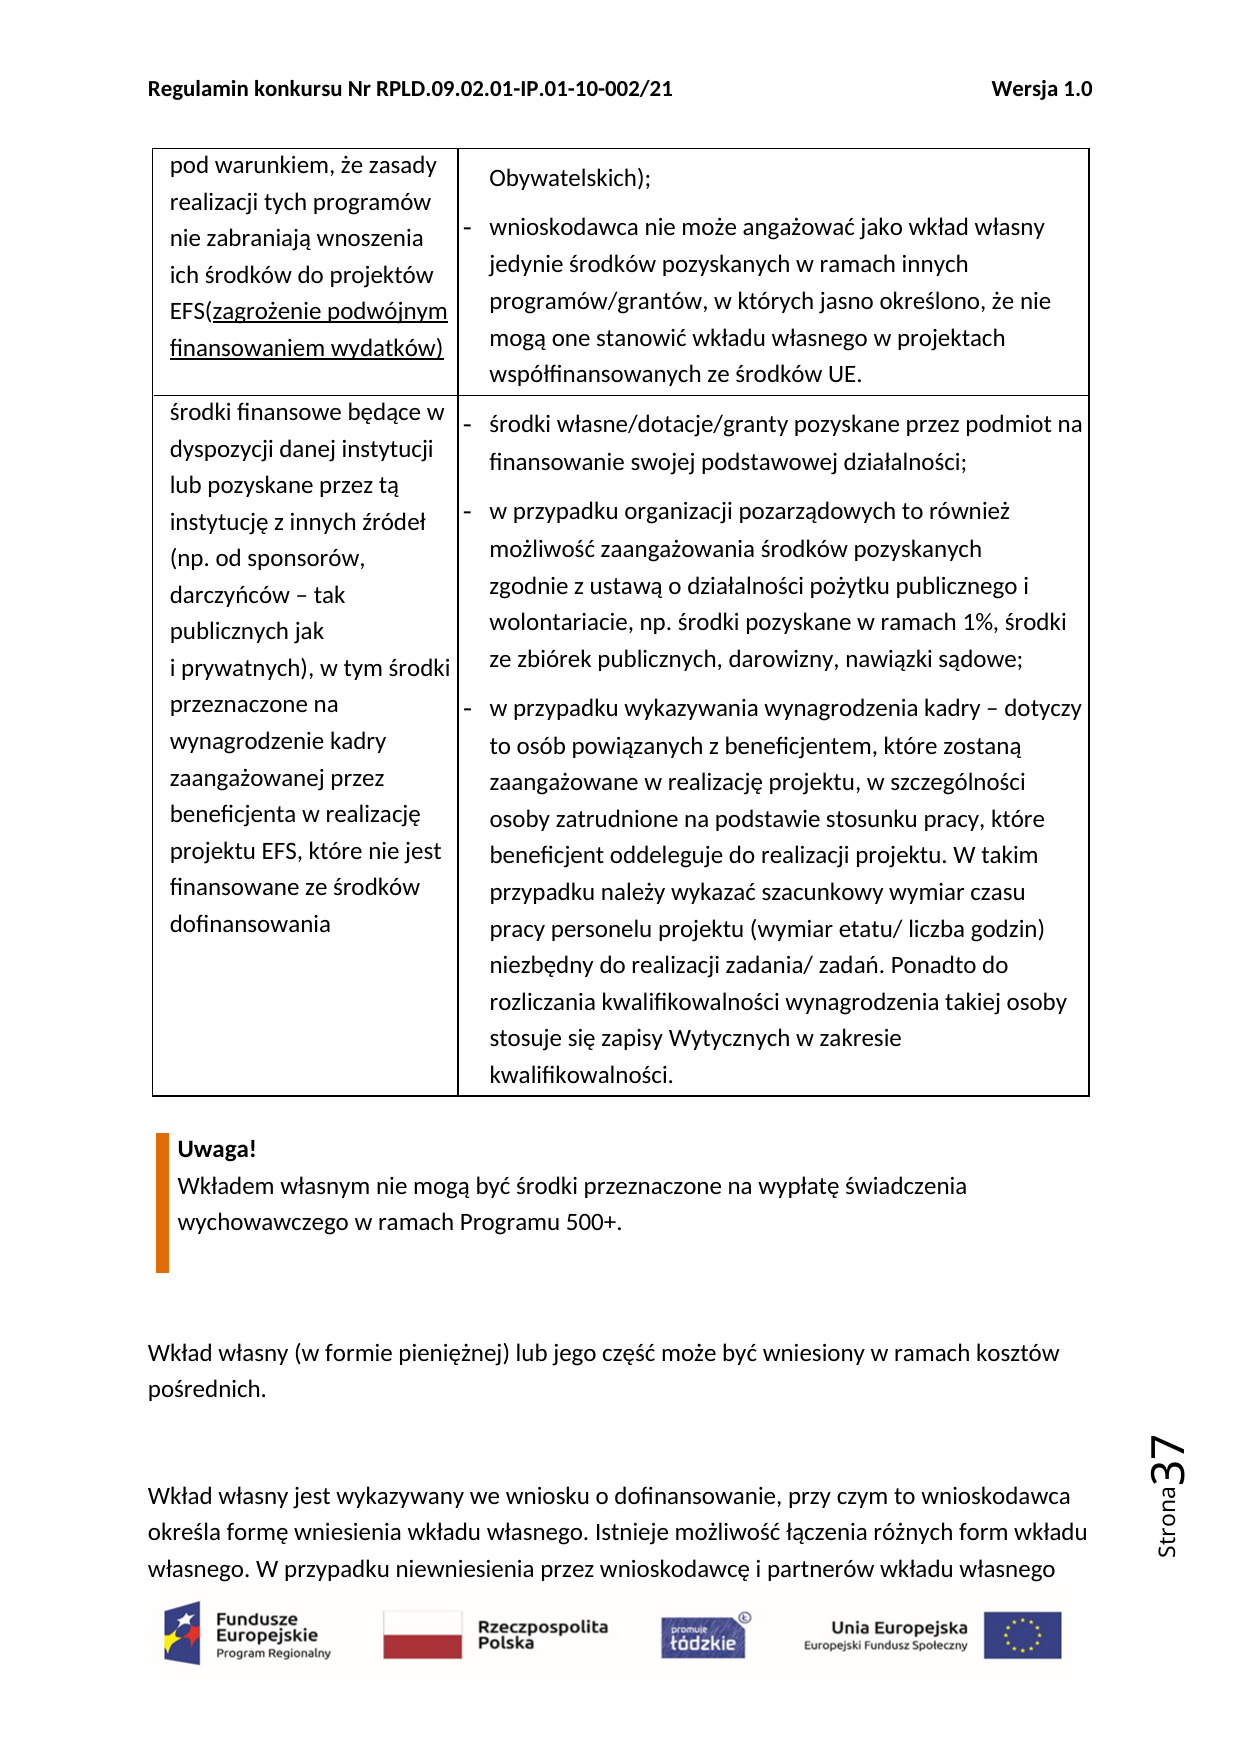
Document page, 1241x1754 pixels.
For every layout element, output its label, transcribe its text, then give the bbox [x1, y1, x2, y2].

table_cell środki finansowe będące w dyspozycji danej instytucji lub pozyskane przez tą instytucję z innych źródeł (np. od sponsorów, darczyńców – tak publicznych jak i prywatnych), w tym środki przeznaczone na wynagrodzenie kadry zaangażowanej przez beneficjenta w realizację projektu EFS, które nie jest finansowane ze środków dofinansowania [153, 396, 457, 1095]
table_cell środki własne/dotacje/granty pozyskane przez podmiot na finansowanie swojej podstawowej działalności; w przypadku organizacji pozarządowych to również możliwość zaangażowania środków pozyskanych zgodnie z ustawą o działalności pożytku publicznego i wolontariacie, np. środki pozyskane w ramach 1%, środki ze zbiórek publicznych, darowizny, nawiązki sądowe; w przypadku wykazywania wynagrodzenia kadry – dotyczy to osób powiązanych z beneficjentem, które zostaną zaangażowane w realizację projektu, w szczególności osoby zatrudnione na podstawie stosunku pracy, które beneficjent oddeleguje do realizacji projektu. W takim przypadku należy wykazać szacunkowy wymiar czasu pracy personelu projektu (wymiar etatu/ liczba godzin) niezbędny do realizacji zadania/ zadań. Ponadto do rozliczania kwalifikowalności wynagrodzenia takiej osoby stosuje się zapisy Wytycznych w zakresie kwalifikowalności. [459, 396, 1088, 1095]
text Wkładem własnym nie mogą być środki przeznaczone na wypłatę świadczenia wychowawczego w ramach Programu 500+. [169, 1170, 1092, 1237]
text Wkład własny (w formie pieniężnej) lub jego część może być wniesiony w ramach kosztów pośrednich. [148, 1337, 1092, 1404]
text Uwaga! [169, 1133, 1092, 1164]
picture [147, 1585, 1079, 1681]
